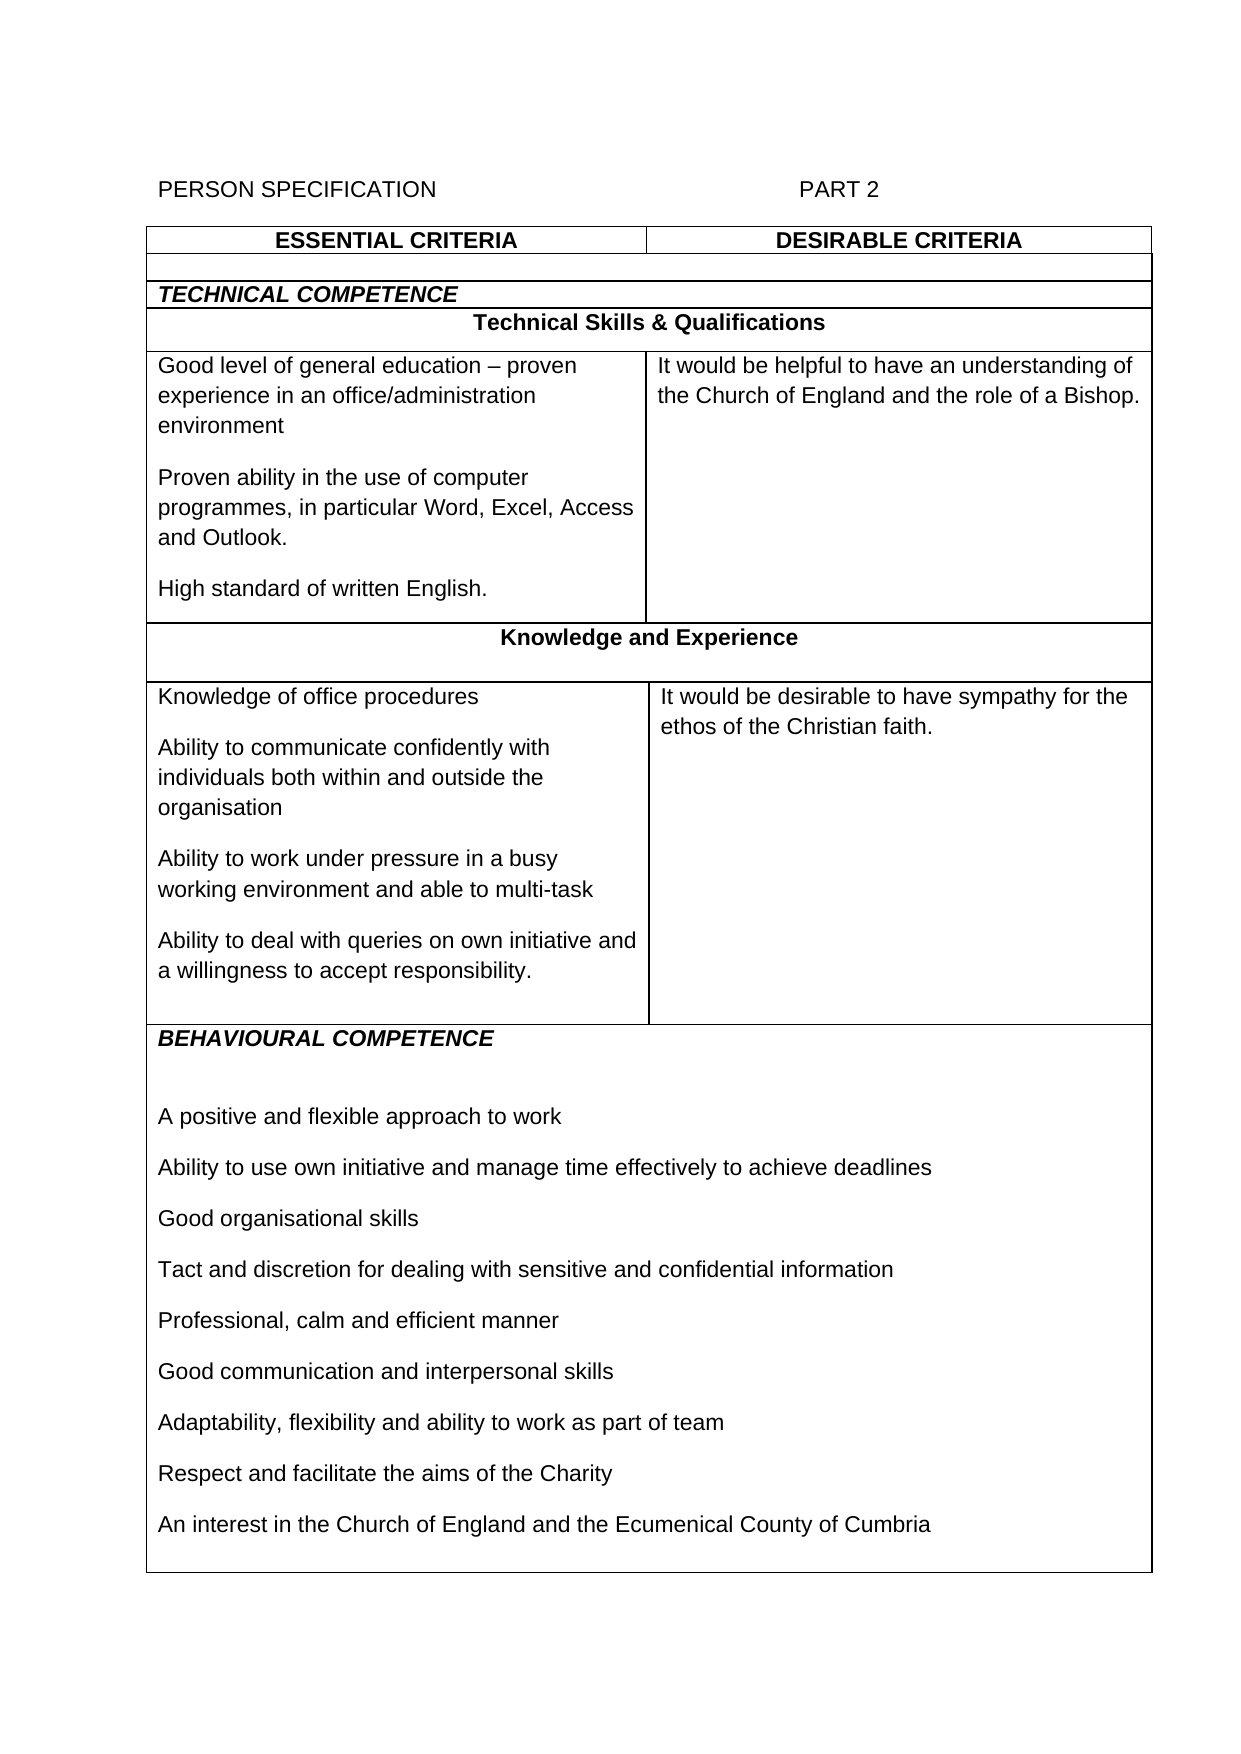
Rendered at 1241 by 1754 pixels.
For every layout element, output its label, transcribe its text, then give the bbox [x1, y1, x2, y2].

table_cell It would be helpful to have an understanding of the Church of England and the role of a Bishop. [647, 352, 1151, 622]
table_cell ESSENTIAL CRITERIA [147, 227, 646, 253]
table_cell Technical Skills & Qualifications [147, 309, 1151, 351]
table_cell Knowledge and Experience [147, 624, 1151, 681]
table_header PERSON SPECIFICATION PART 2 [146, 176, 1152, 226]
table_cell TECHNICAL COMPETENCE [147, 282, 1151, 307]
table_cell Good level of general education – proven experience in an office/administration environment Proven ability in the use of computer programmes, in particular Word, Excel, Access and Outlook. High standard of written English. [147, 352, 645, 622]
table_cell Knowledge of office procedures Ability to communicate confidently with individuals both within and outside the organisation Ability to work under pressure in a busy working environment and able to multi-task Ability to deal with queries on own initiative and a willingness to accept responsibility. [147, 683, 648, 1024]
table_cell It would be desirable to have sympathy for the ethos of the Christian faith. [650, 683, 1151, 1024]
table_cell [147, 254, 1151, 280]
table_cell BEHAVIOURAL COMPETENCE A positive and flexible approach to work Ability to use own initiative and manage time effectively to achieve deadlines Good organisational skills Tact and discretion for dealing with sensitive and confidential information Professional, calm and efficient manner Good communication and interpersonal skills Adaptability, flexibility and ability to work as part of team Respect and facilitate the aims of the Charity An interest in the Church of England and the Ecumenical County of Cumbria [147, 1025, 1151, 1572]
table_cell DESIRABLE CRITERIA [647, 227, 1151, 253]
